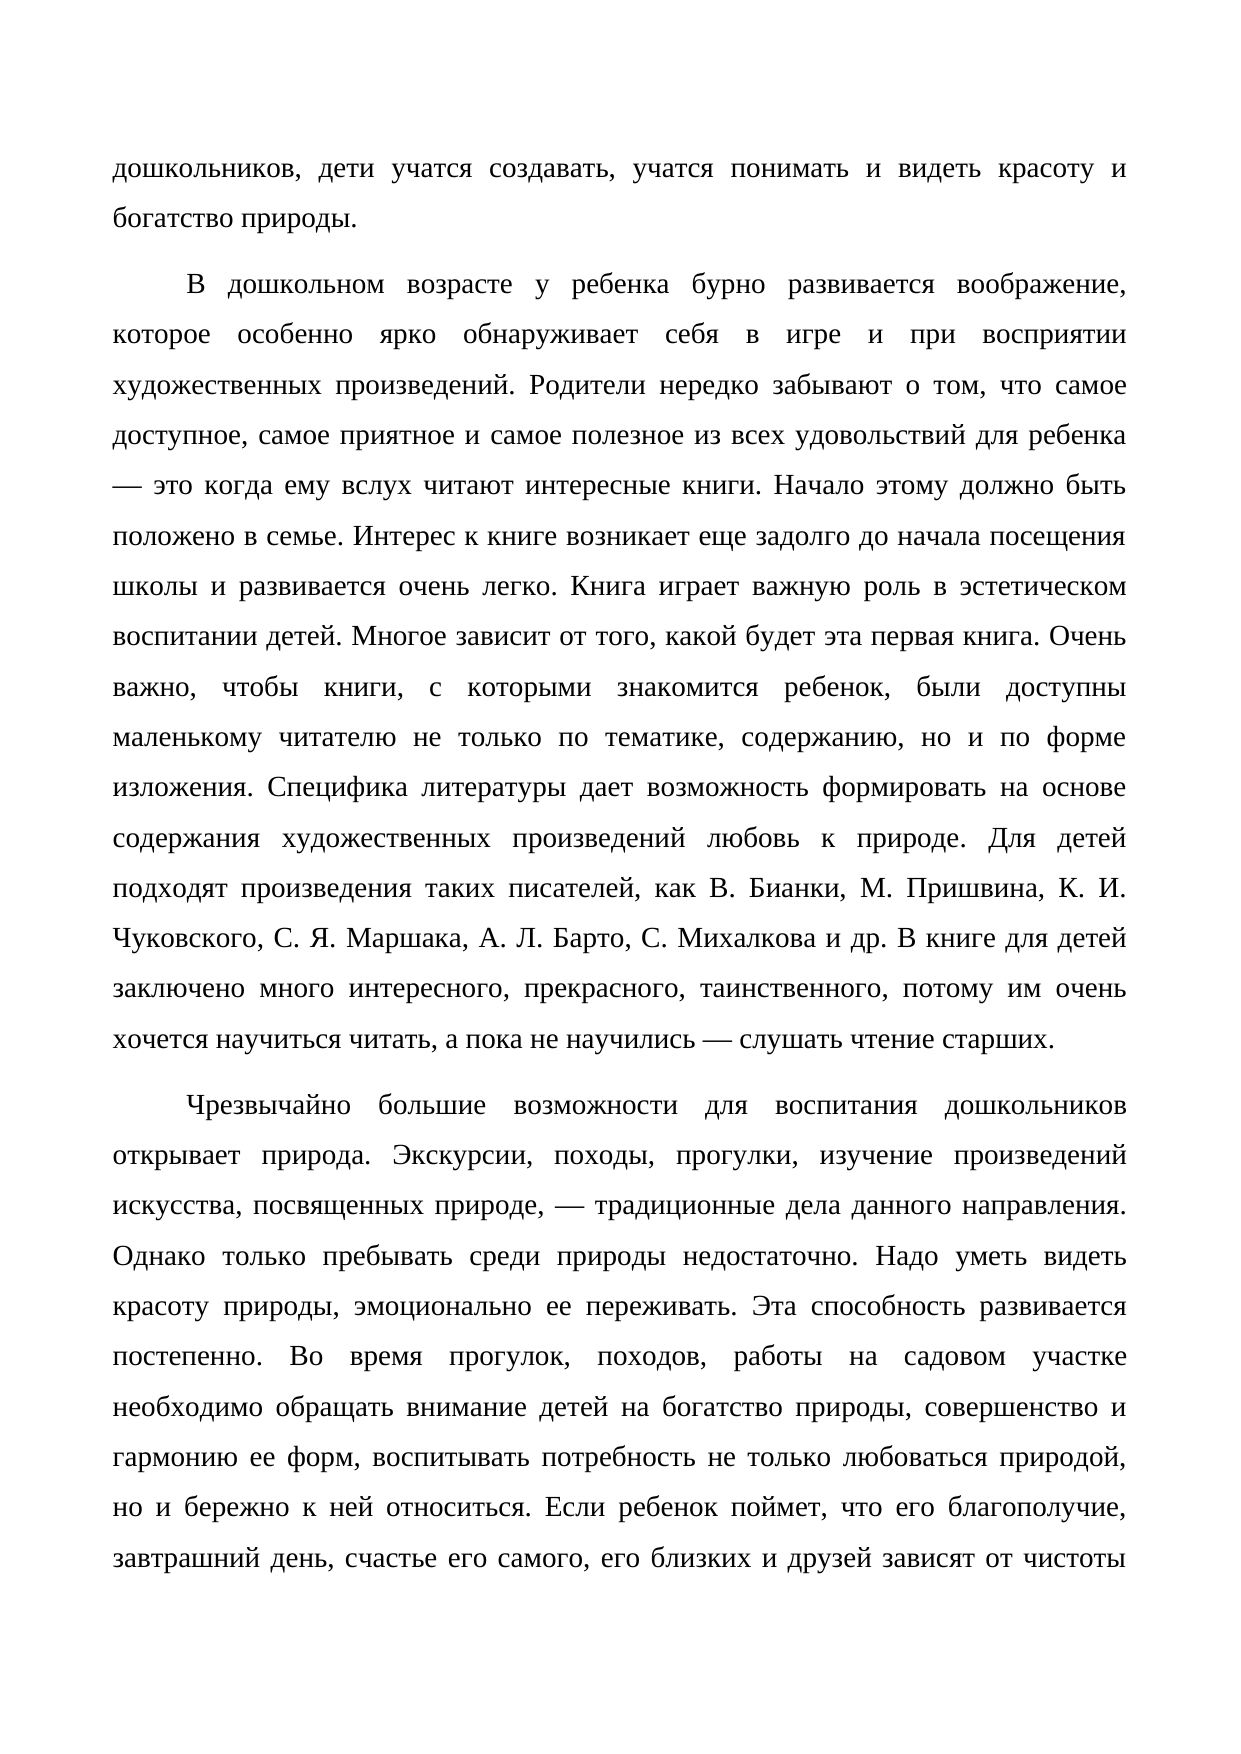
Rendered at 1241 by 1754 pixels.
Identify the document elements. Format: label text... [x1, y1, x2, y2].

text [112, 1087, 1128, 1573]
text В дошкольном возрасте у ребенка бурно развивается воображение, которое особенно ярко обнаруживает себя в игре и при восприятии художественных произведений. Родители нередко забывают о том, что самое доступное, самое приятное и самое полезное из всех удовольствий для ребенка — это когда ему вслух читают интересные книги. Начало этому должно быть положено в семье. Интерес к книге возникает еще задолго до начала посещения школы и развивается очень легко. Книга играет важную роль в эстетическом воспитании детей. Многое зависит от того, какой будет эта первая книга. Очень важно, чтобы книги, с которыми знакомится ребенок, были доступны маленькому читателю не только по тематике, содержанию, но и по форме изложения. Специфика литературы дает возможность формировать на основе содержания художественных произведений любовь к природе. Для детей подходят произведения таких писателей, как В. Бианки, М. Пришвина, К. И. Чуковского, С. Я. Маршака, А. Л. Барто, С. Михалкова и др. В книге для детей заключено много интересного, прекрасного, таинственного, потому им очень хочется научиться читать, а пока не научились — слушать чтение старших. [112, 266, 1128, 1054]
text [112, 150, 1128, 234]
